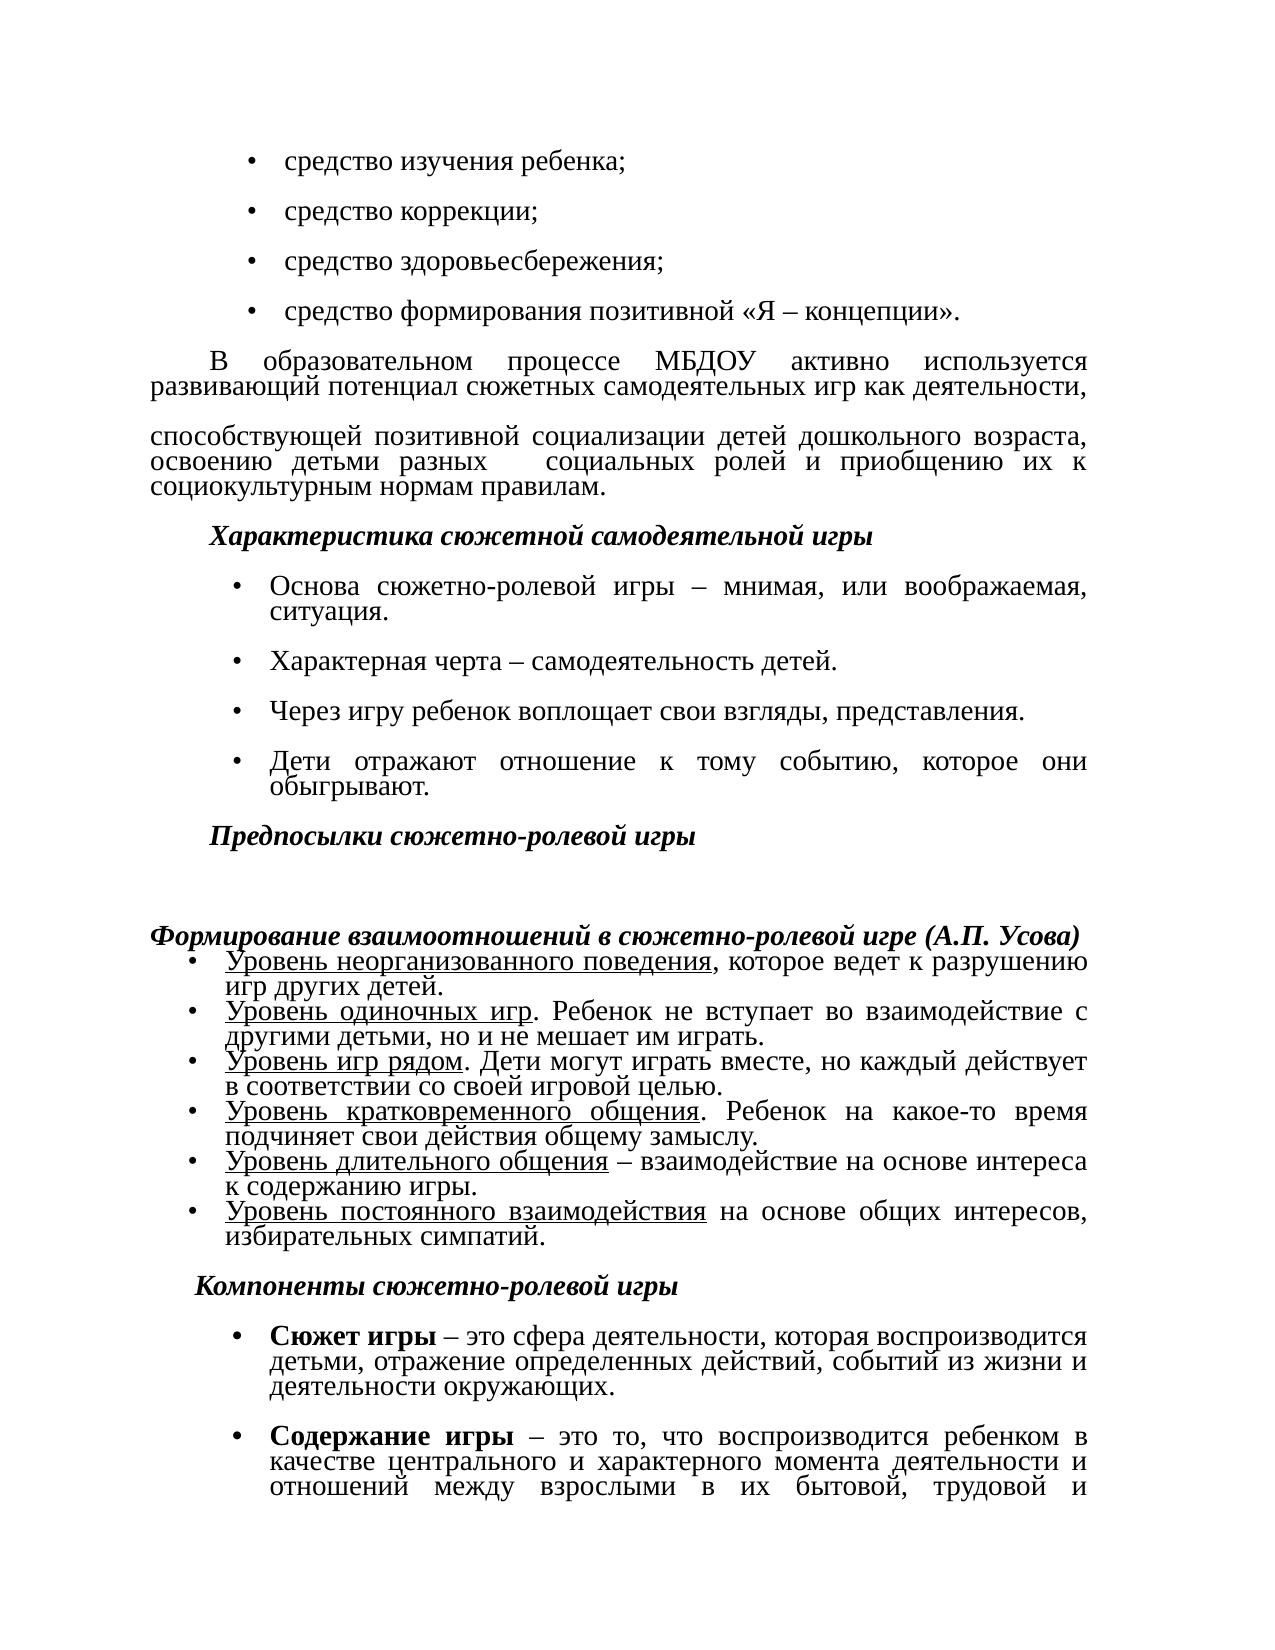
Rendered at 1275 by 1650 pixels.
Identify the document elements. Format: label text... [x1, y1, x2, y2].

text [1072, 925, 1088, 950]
list Основа сюжетно-ролевой игры – мнимая, или воображаемая, ситуация. [232, 575, 1088, 625]
text В образовательном процессе МБДОУ активно используется развивающий потенциал сюжетных самодеятельных игр как деятельности, способствующей позитивной социализации детей дошкольного возраста, освоению детьми разных социальных ролей и приобщению их к социокультурным нормам правилам. [150, 350, 1088, 500]
list Дети отражают отношение к тому событию, которое они обыгрывают. [232, 750, 1088, 800]
list Характерная черта – самодеятельность детей. [232, 650, 1088, 675]
list средство коррекции; [247, 200, 1088, 225]
text Предпосылки сюжетно-ролевой игры [150, 825, 1088, 850]
list Уровень кратковременного общения. Ребенок на какое-то время подчиняет свои действия общему замыслу. [187, 1100, 1088, 1150]
text Компоненты сюжетно-ролевой игры [150, 1275, 1088, 1300]
list Уровень постоянного взаимодействия на основе общих интересов, избирательных симпатий. [187, 1200, 1088, 1250]
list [232, 1425, 1088, 1500]
list Через игру ребенок воплощает свои взгляды, представления. [232, 700, 1088, 725]
list Уровень неорганизованного поведения, которое ведет к разрушению игр других детей. [187, 950, 1088, 1000]
list Уровень игр рядом. Дети могут играть вместе, но каждый действует в соответствии со своей игровой целью. [187, 1050, 1088, 1100]
list средство формирования позитивной «Я – концепции». [411, 300, 1088, 325]
text Характеристика сюжетной самодеятельной игры [150, 525, 1088, 550]
text Формирование взаимоотношений в сюжетно-ролевой игре (А.П. Усова) [150, 925, 934, 950]
list Уровень одиночных игр. Ребенок не вступает во взаимодействие с другими детьми, но и не мешает им играть. [187, 1000, 1088, 1050]
list Уровень длительного общения – взаимодействие на основе интереса к содержанию игры. [187, 1150, 1088, 1200]
list средство формирования позитивной «Я – концепции». [247, 300, 408, 325]
list Сюжет игры – это сфера деятельности, которая воспроизводится детьми, отражение определенных действий, событий из жизни и деятельности окружающих. [232, 1325, 1088, 1400]
list средство изучения ребенка; [247, 150, 1088, 175]
list средство здоровьесбережения; [247, 250, 1088, 275]
